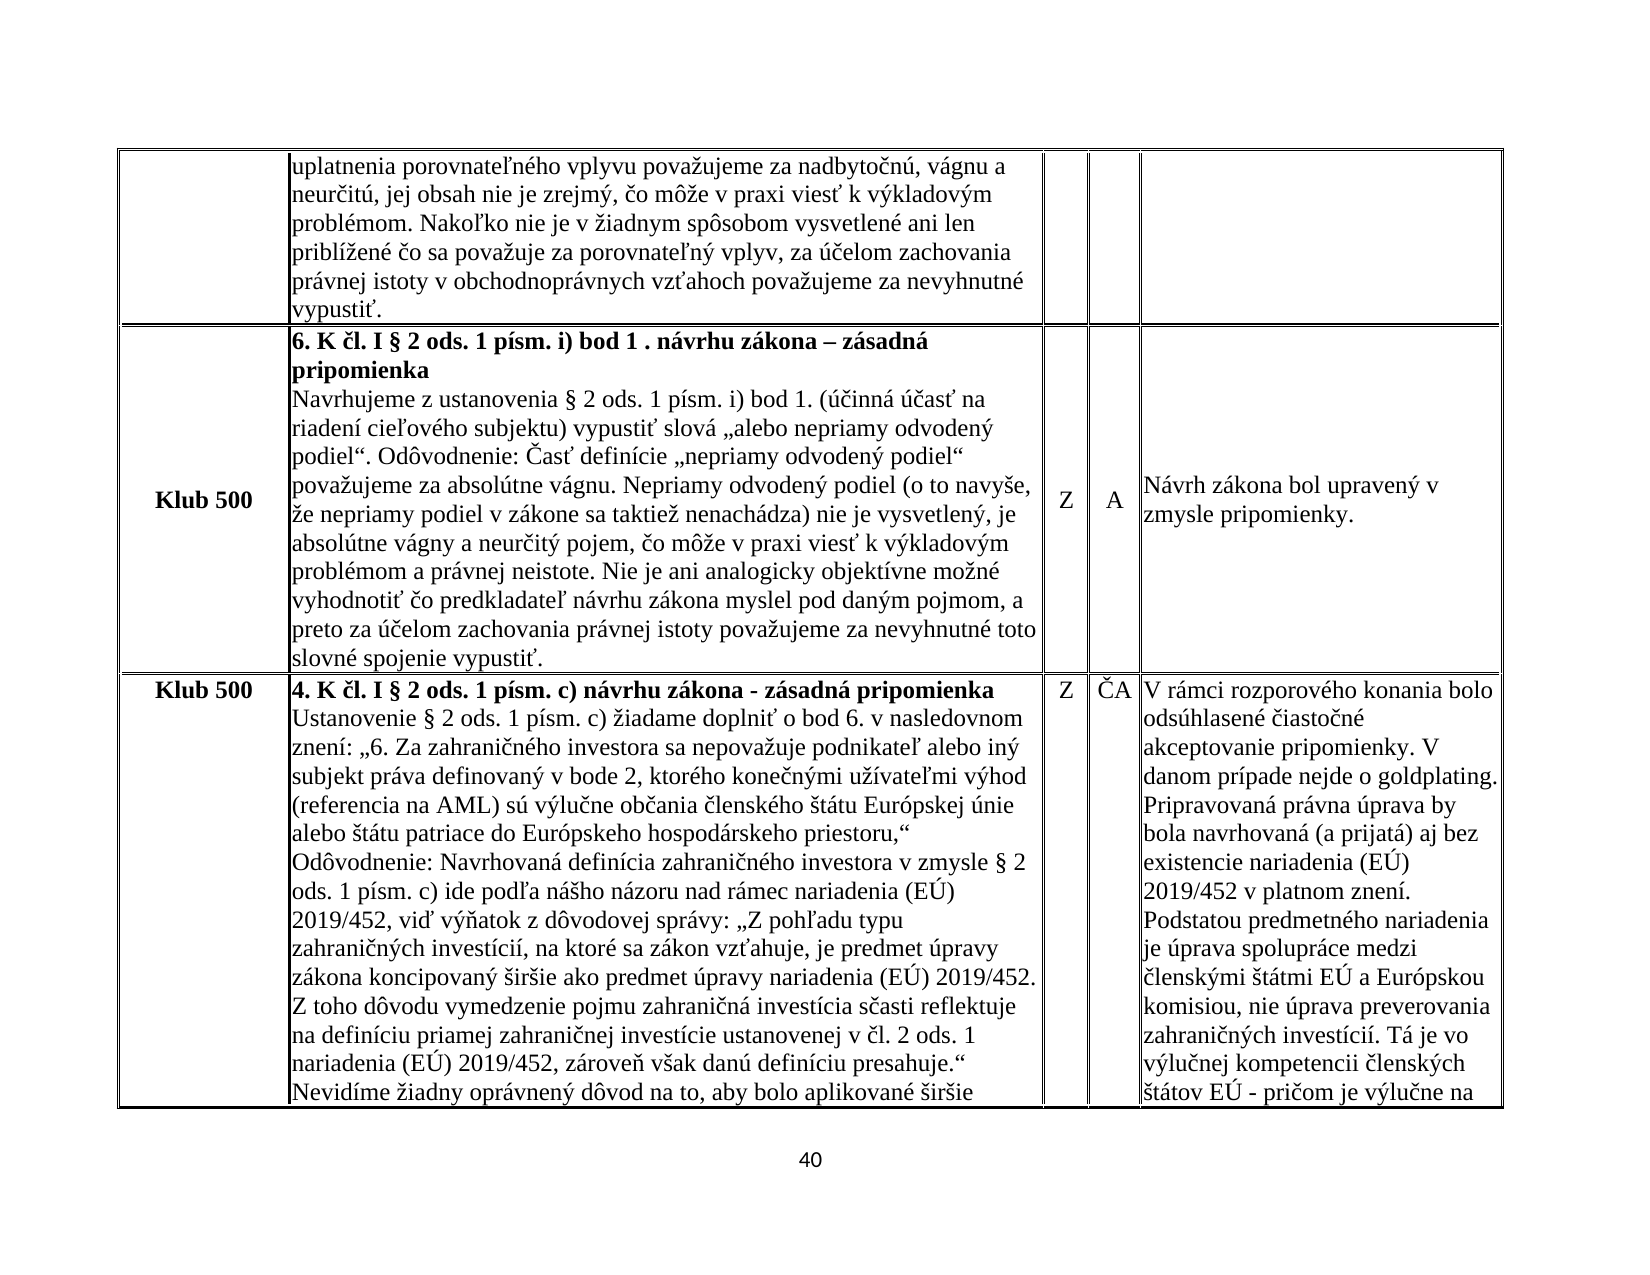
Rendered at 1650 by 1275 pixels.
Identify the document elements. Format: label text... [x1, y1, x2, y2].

table_cell Z [1044, 675, 1088, 1106]
table_cell Návrh zákona bol upravený v zmysle pripomienky. [1142, 323, 1501, 672]
table_cell Z [1044, 151, 1088, 323]
table_cell Z [1045, 327, 1087, 672]
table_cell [1141, 672, 1502, 1106]
table_cell A [1090, 327, 1139, 672]
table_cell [289, 675, 1044, 1106]
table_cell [289, 151, 1044, 323]
table_cell A [1089, 151, 1141, 323]
table_cell Klub 500 [120, 323, 288, 672]
table_cell 6. K čl. I § 2 ods. 1 písm. i) bod 1 . návrhu zákona – zásadná pripomienka Navrhujeme z ustanovenia § 2 ods. 1 písm. i) bod 1. (účinná účasť na riadení cieľového subjektu) vypustiť slová „alebo nepriamy odvodený podiel“. Odôvodnenie: Časť definície „nepriamy odvodený podiel“ považujeme za absolútne vágnu. Nepriamy odvodený podiel (o to navyše, že nepriamy podiel v zákone sa taktiež nenachádza) nie je vysvetlený, je absolútne vágny a neurčitý pojem, čo môže v praxi viesť k výkladovým problémom a právnej neistote. Nie je ani analogicky objektívne možné vyhodnotiť čo predkladateľ návrhu zákona myslel pod daným pojmom, a preto za účelom zachovania právnej istoty považujeme za nevyhnutné toto slovné spojenie vypustiť. [291, 327, 1042, 672]
table_cell Klub 500 [120, 151, 289, 323]
table_cell ČA [1089, 675, 1141, 1106]
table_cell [1141, 151, 1501, 323]
table_cell Klub 500 [118, 672, 289, 1106]
